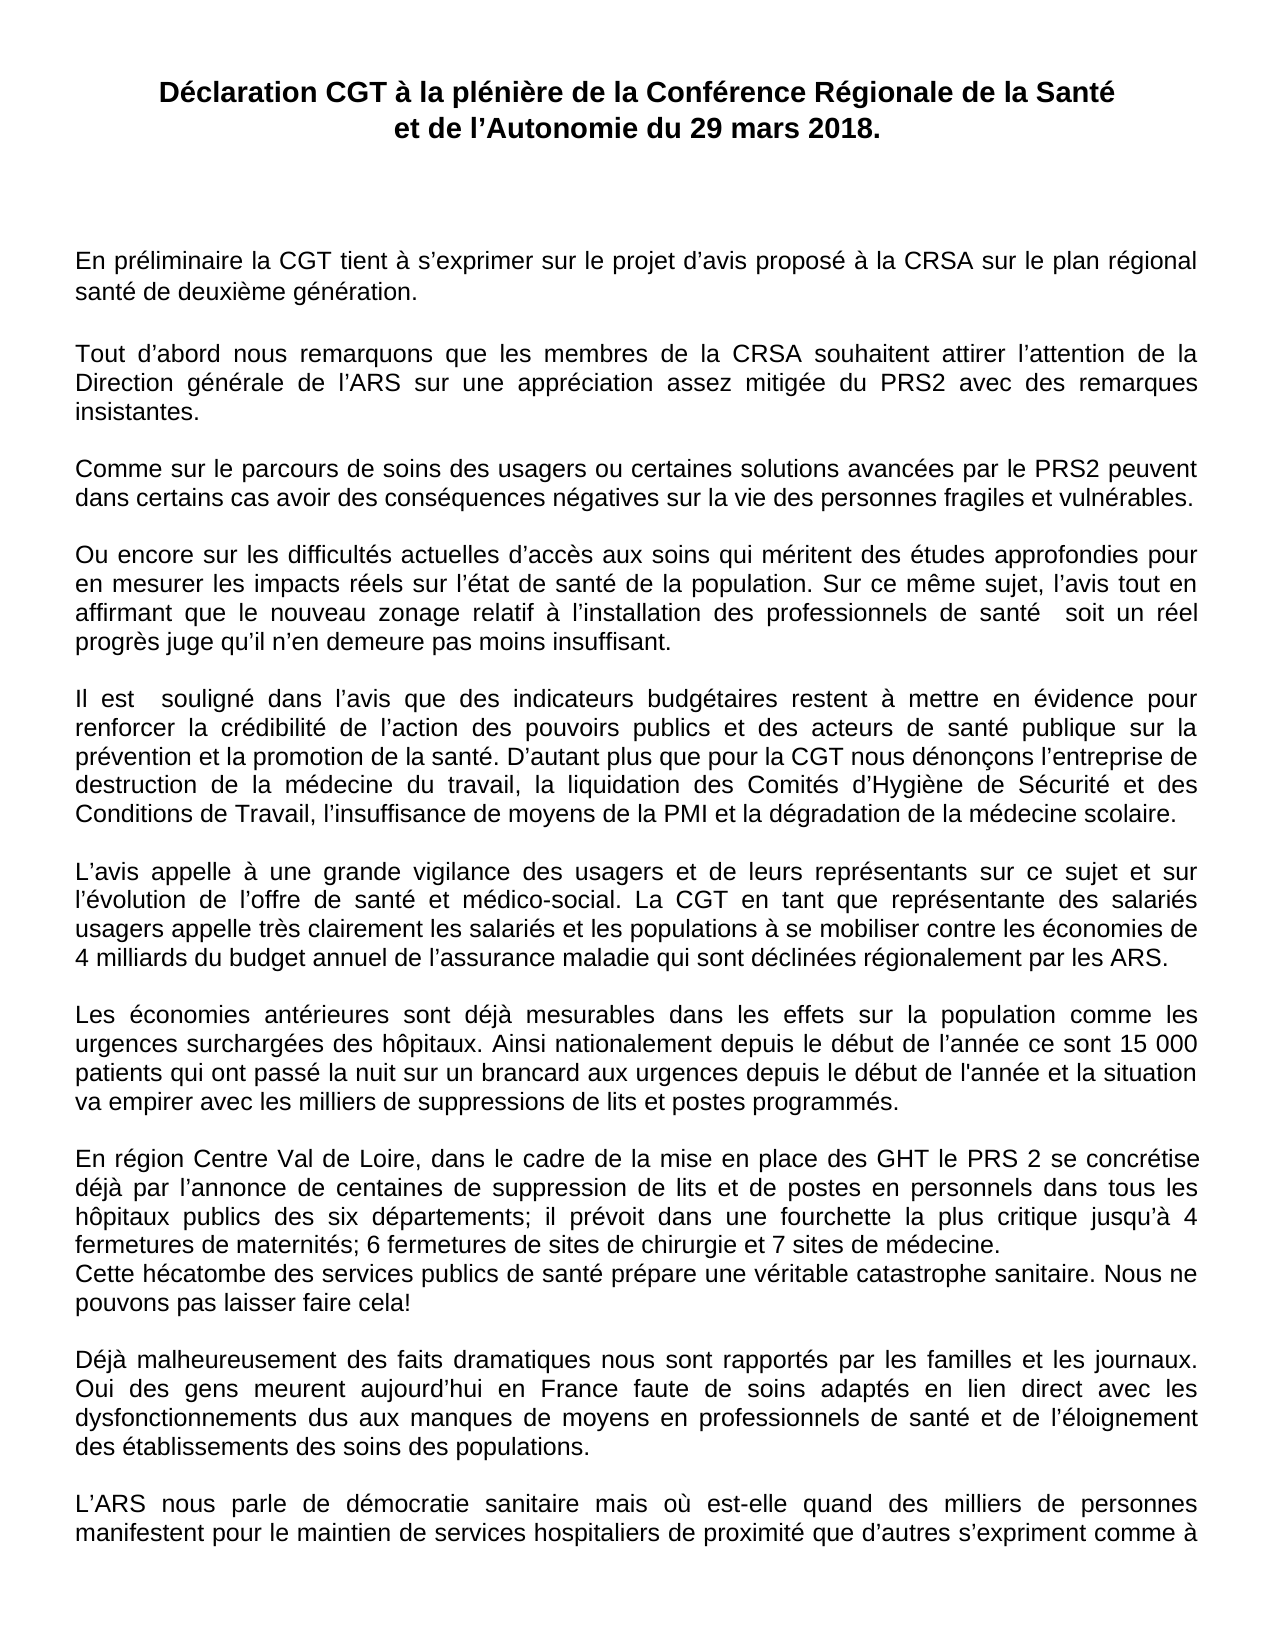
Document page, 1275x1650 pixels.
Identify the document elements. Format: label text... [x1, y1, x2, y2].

text Cette hécatombe des services publics de santé prépare une véritable catastrophe sanitaire. Nous ne pouvons pas laisser faire cela! [75, 1259, 1200, 1317]
text Comme sur le parcours de soins des usagers ou certaines solutions avancées par le PRS2 peuvent dans certains cas avoir des conséquences négatives sur la vie des personnes fragiles et vulnérables. [75, 454, 1200, 512]
text En préliminaire la CGT tient à s’exprimer sur le projet d’avis proposé à la CRSA sur le plan régional santé de deuxième génération. [75, 246, 1200, 306]
text Ou encore sur les difficultés actuelles d’accès aux soins qui méritent des études approfondies pour en mesurer les impacts réels sur l’état de santé de la population. Sur ce même sujet, l’avis tout en affirmant que le nouveau zonage relatif à l’installation des professionnels de santé soit un réel progrès juge qu’il n’en demeure pas moins insuffisant. [75, 540, 1200, 655]
text Tout d’abord nous remarquons que les membres de la CRSA souhaitent attirer l’attention de la Direction générale de l’ARS sur une appréciation assez mitigée du PRS2 avec des remarques insistantes. [75, 339, 1200, 425]
text Déjà malheureusement des faits dramatiques nous sont rapportés par les familles et les journaux. Oui des gens meurent aujourd’hui en France faute de soins adaptés en lien direct avec les dysfonctionnements dus aux manques de moyens en professionnels de santé et de l’éloignement des établissements des soins des populations. [75, 1345, 1200, 1460]
text Il est souligné dans l’avis que des indicateurs budgétaires restent à mettre en évidence pour renforcer la crédibilité de l’action des pouvoirs publics et des acteurs de santé publique sur la prévention et la promotion de la santé. D’autant plus que pour la CGT nous dénonçons l’entreprise de destruction de la médecine du travail, la liquidation des Comités d’Hygiène de Sécurité et des Conditions de Travail, l’insuffisance de moyens de la PMI et la dégradation de la médecine scolaire. [75, 684, 1200, 828]
text Déclaration CGT à la plénière de la Conférence Régionale de la Santé [75, 75, 1200, 108]
text et de l’Autonomie du 29 mars 2018. [75, 111, 1200, 145]
text L’avis appelle à une grande vigilance des usagers et de leurs représentants sur ce sujet et sur l’évolution de l’offre de santé et médico-social. La CGT en tant que représentante des salariés usagers appelle très clairement les salariés et les populations à se mobiliser contre les économies de 4 milliards du budget annuel de l’assurance maladie qui sont déclinées régionalement par les ARS. [75, 857, 1200, 972]
text Les économies antérieures sont déjà mesurables dans les effets sur la population comme les urgences surchargées des hôpitaux. Ainsi nationalement depuis le début de l’année ce sont 15 000 patients qui ont passé la nuit sur un brancard aux urgences depuis le début de l'année et la situation va empirer avec les milliers de suppressions de lits et postes programmés. [75, 1000, 1200, 1115]
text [75, 1489, 1200, 1547]
text En région Centre Val de Loire, dans le cadre de la mise en place des GHT le PRS 2 se concrétise déjà par l’annonce de centaines de suppression de lits et de postes en personnels dans tous les hôpitaux publics des six départements; il prévoit dans une fourchette la plus critique jusqu’à 4 fermetures de maternités; 6 fermetures de sites de chirurgie et 7 sites de médecine. [75, 1144, 1200, 1259]
